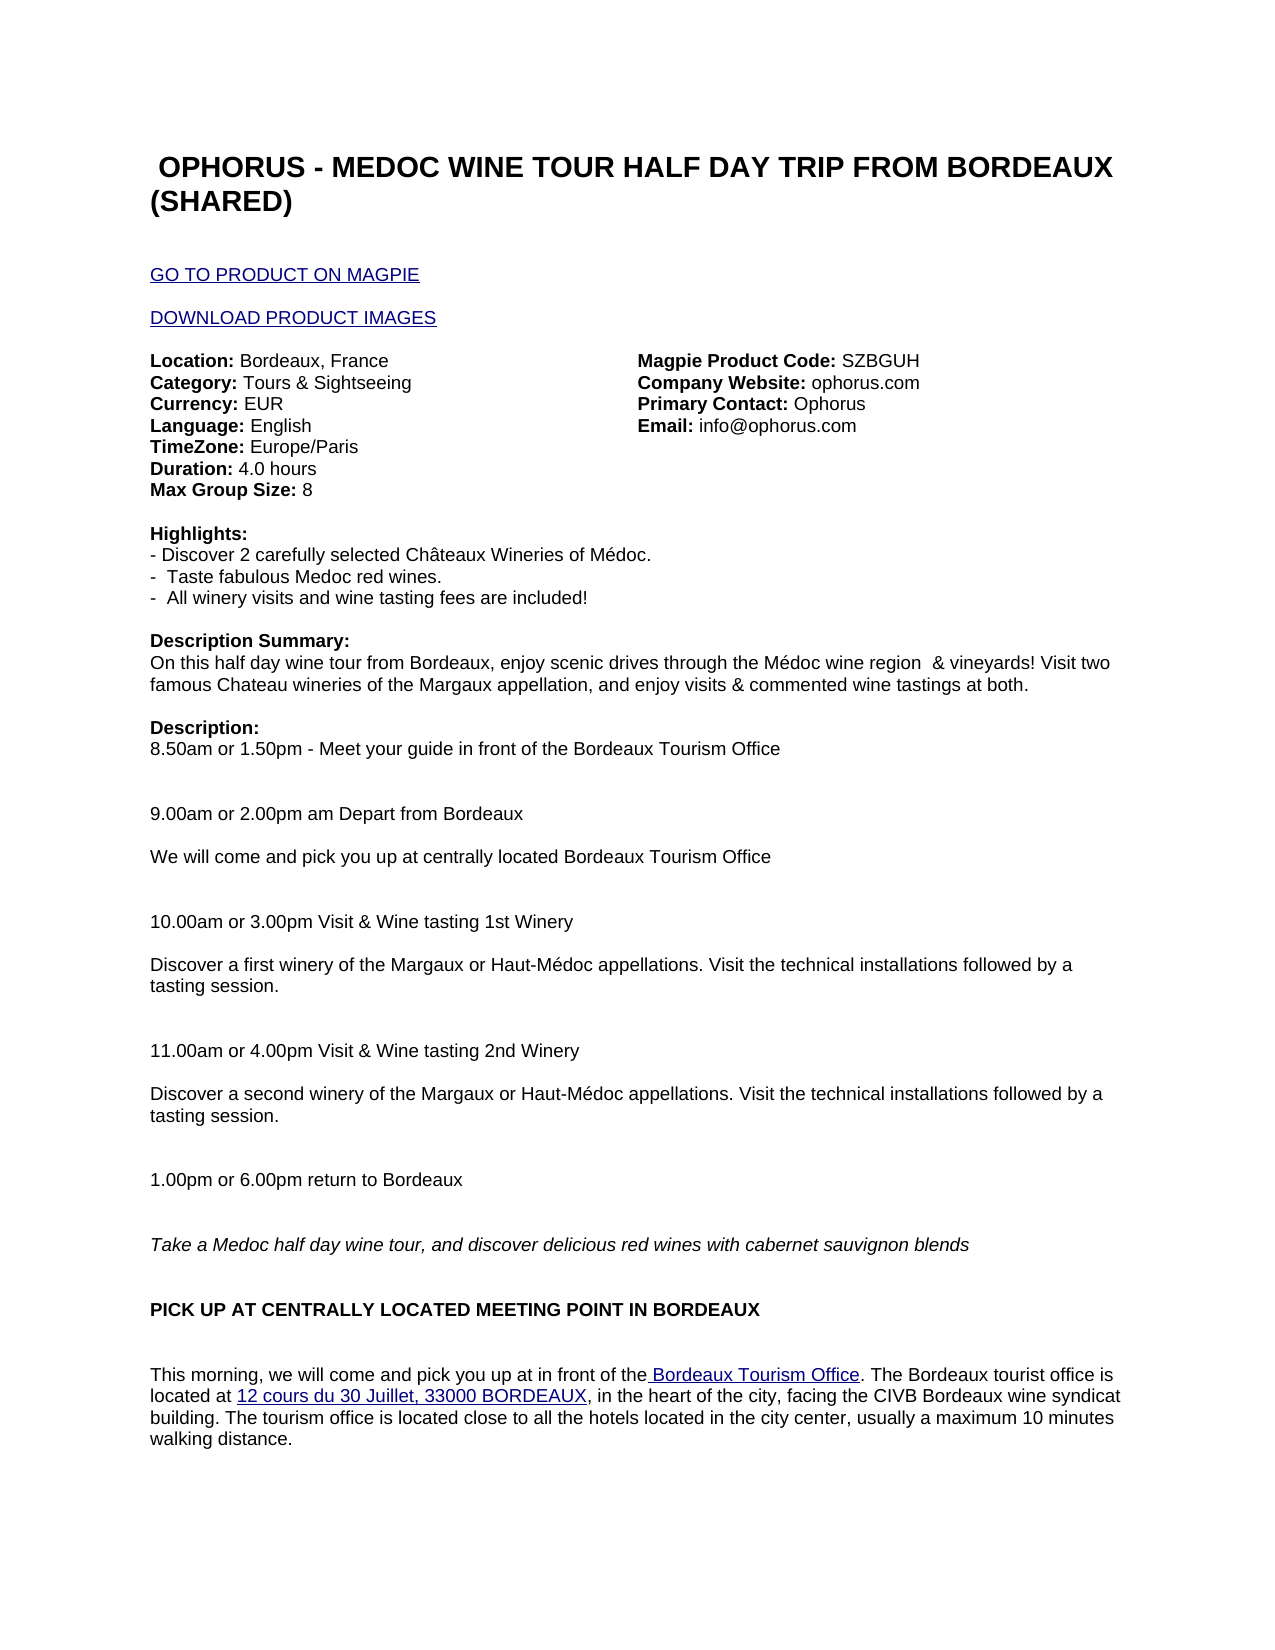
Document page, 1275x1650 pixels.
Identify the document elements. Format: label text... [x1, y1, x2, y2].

text GO TO PRODUCT ON MAGPIE [150, 264, 1125, 285]
text This morning, we will come and pick you up at in front of the Bordeaux Tourism Office. The Bordeaux tourist office is located at 12 cours du 30 Juillet, 33000 BORDEAUX, in the heart of the city, facing the CIVB Bordeaux wine syndicat building. The tourism office is located close to all the hotels located in the city center, usually a maximum 10 minutes walking distance. [150, 1363, 1125, 1449]
subtitle Ophorus - Medoc Wine Tour Half Day Trip From Bordeaux (shared) [150, 150, 1125, 217]
text We will come and pick you up at centrally located Bordeaux Tourism Office [150, 846, 1125, 867]
table_header Location: Bordeaux, France Category: Tours & Sightseeing Currency: EUR Language: English TimeZone: Europe/Paris Duration: 4.0 hours Max Group Size: 8 [139, 350, 626, 501]
text Description: [150, 716, 1125, 738]
table_header Magpie Product Code: SZBGUH Company Website: ophorus.com Primary Contact: Ophorus Email: info@ophorus.com [626, 350, 1114, 501]
text 10.00am or 3.00pm Visit & Wine tasting 1st Winery [150, 911, 1125, 932]
text Highlights: [150, 522, 1125, 544]
text 1.00pm or 6.00pm return to Bordeaux [150, 1169, 1125, 1191]
text 8.50am or 1.50pm - Meet your guide in front of the Bordeaux Tourism Office [150, 738, 1125, 759]
text Description Summary: [150, 630, 1125, 652]
text Discover a second winery of the Margaux or Haut-Médoc appellations. Visit the technical installations followed by a tasting session. [150, 1083, 1125, 1126]
text - All winery visits and wine tasting fees are included! [150, 587, 1125, 609]
text - Discover 2 carefully selected Châteaux Wineries of Médoc. [150, 544, 1125, 566]
text DOWNLOAD PRODUCT IMAGES [150, 307, 1125, 328]
text Take a Medoc half day wine tour, and discover delicious red wines with cabernet sauvignon blends [150, 1234, 1125, 1277]
text - Taste fabulous Medoc red wines. [150, 566, 1125, 587]
text Discover a first winery of the Margaux or Haut-Médoc appellations. Visit the technical installations followed by a tasting session. [150, 954, 1125, 997]
text 9.00am or 2.00pm am Depart from Bordeaux [150, 803, 1125, 824]
text 11.00am or 4.00pm Visit & Wine tasting 2nd Winery [150, 1040, 1125, 1061]
text On this half day wine tour from Bordeaux, enjoy scenic drives through the Médoc wine region & vineyards! Visit two famous Chateau wineries of the Margaux appellation, and enjoy visits & commented wine tastings at both. [150, 652, 1125, 695]
text PICK UP AT CENTRALLY LOCATED MEETING POINT IN BORDEAUX [150, 1299, 1125, 1342]
